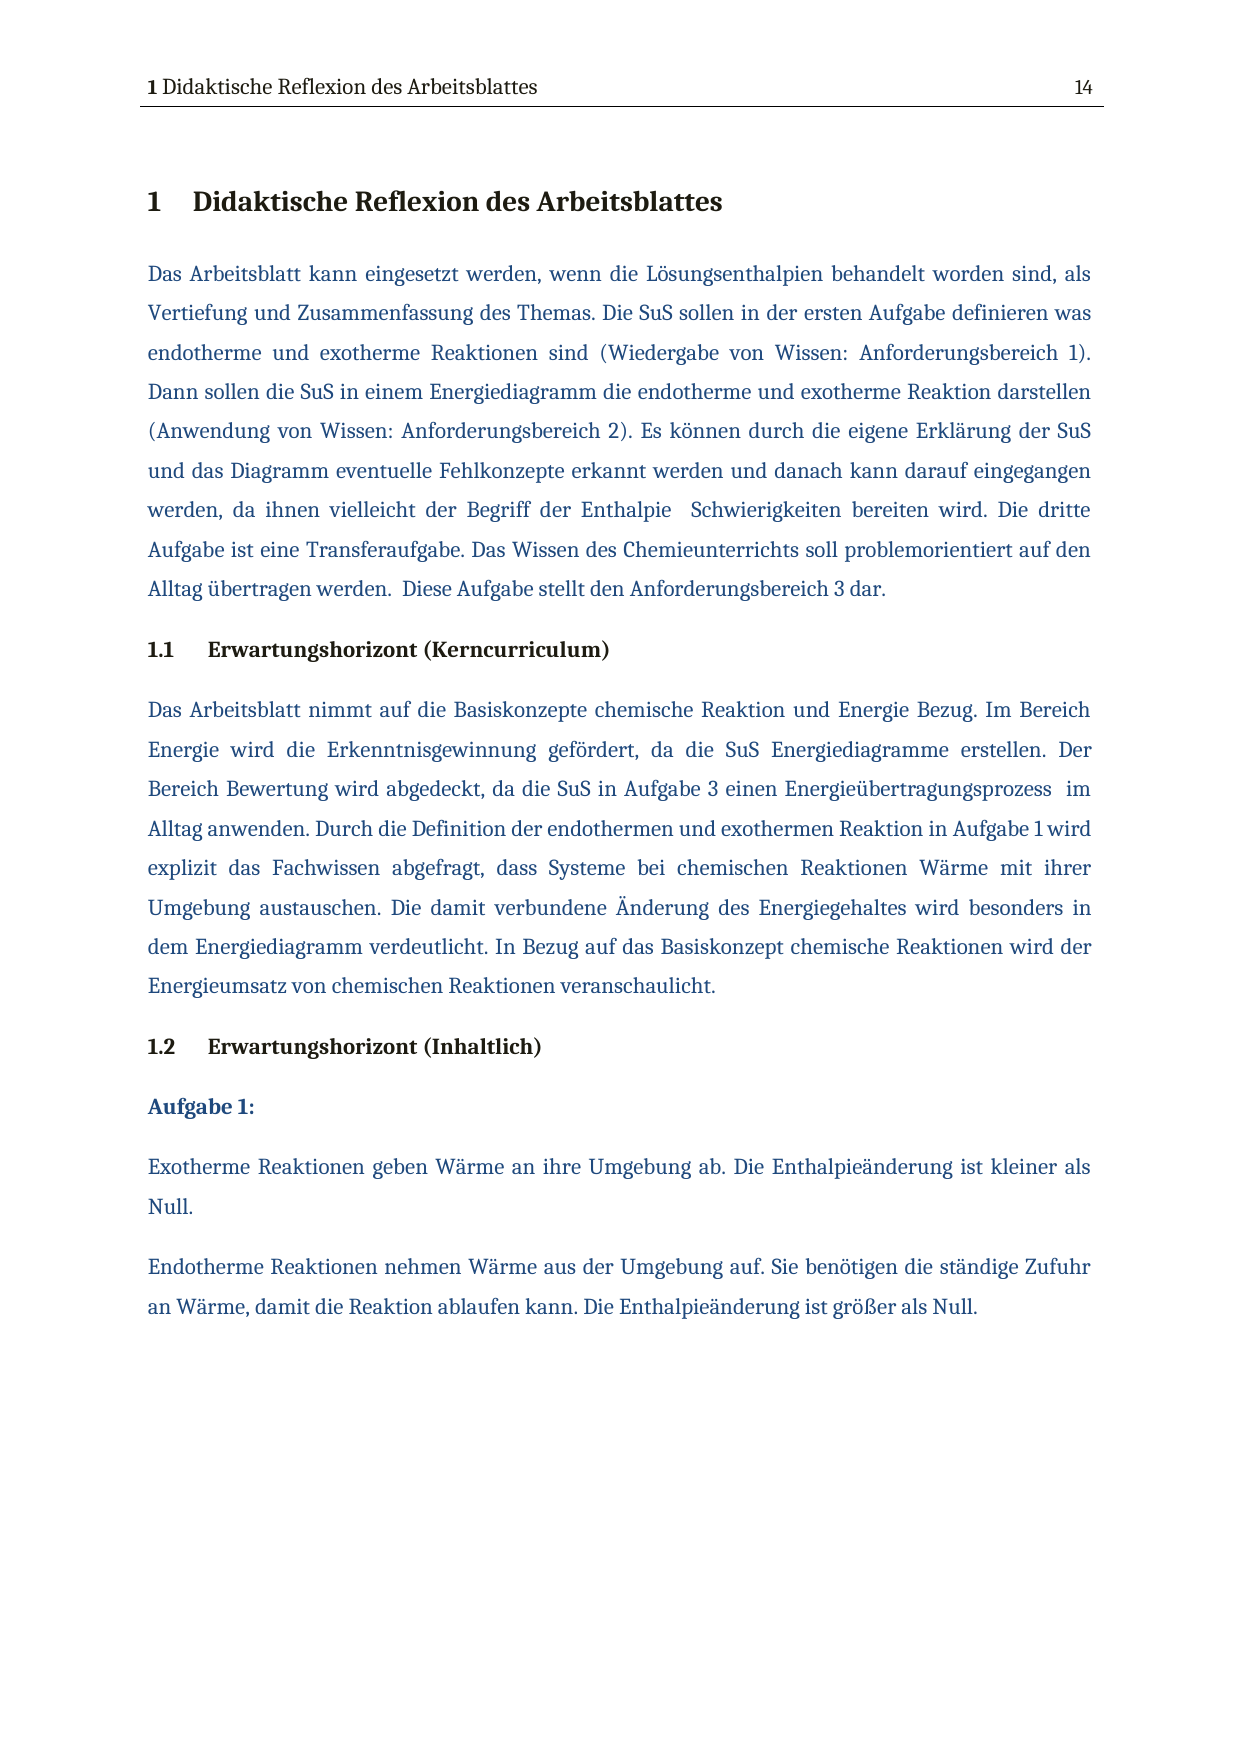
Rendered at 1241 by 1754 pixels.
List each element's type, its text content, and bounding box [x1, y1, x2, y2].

text Das Arbeitsblatt nimmt auf die Basiskonzepte chemische Reaktion und Energie Bezug. Im Bereich Energie wird die Erkenntnisgewinnung gefördert, da die SuS Energiediagramme erstellen. Der Bereich Bewertung wird abgedeckt, da die SuS in Aufgabe 3 einen Energieübertragungsprozess im Alltag anwenden. Durch die Definition der endothermen und exothermen Reaktion in Aufgabe 1 wird explizit das Fachwissen abgefragt, dass Systeme bei chemischen Reaktionen Wärme mit ihrer Umgebung austauschen. Die damit verbundene Änderung des Energiegehaltes wird besonders in dem Energiediagramm verdeutlicht. In Bezug auf das Basiskonzept chemische Reaktionen wird der Energieumsatz von chemischen Reaktionen veranschaulicht. [148, 697, 1093, 999]
text Aufgabe 1: [148, 1094, 1093, 1120]
text Das Arbeitsblatt kann eingesetzt werden, wenn die Lösungsenthalpien behandelt worden sind, als Vertiefung und Zusammenfassung des Themas. Die SuS sollen in der ersten Aufgabe definieren was endotherme und exotherme Reaktionen sind (Wiedergabe von Wissen: Anforderungsbereich 1). Dann sollen die SuS in einem Energiediagramm die endotherme und exotherme Reaktion darstellen (Anwendung von Wissen: Anforderungsbereich 2). Es können durch die eigene Erklärung der SuS und das Diagramm eventuelle Fehlkonzepte erkannt werden und danach kann darauf eingegangen werden, da ihnen vielleicht der Begriff der Enthalpie Schwierigkeiten bereiten wird. Die dritte Aufgabe ist eine Transferaufgabe. Das Wissen des Chemieunterrichts soll problemorientiert auf den Alltag übertragen werden. Diese Aufgabe stellt den Anforderungsbereich 3 dar. [148, 260, 1093, 603]
text Endotherme Reaktionen nehmen Wärme aus der Umgebung auf. Sie benötigen die ständige Zufuhr an Wärme, damit die Reaktion ablaufen kann. Die Enthalpieänderung ist größer als Null. [148, 1254, 1093, 1320]
subtitle Erwartungshorizont (Inhaltlich) [148, 1033, 1093, 1060]
subtitle Didaktische Reflexion des Arbeitsblattes [148, 185, 1093, 219]
subtitle Erwartungshorizont (Kerncurriculum) [148, 637, 1093, 663]
text Exotherme Reaktionen geben Wärme an ihre Umgebung ab. Die Enthalpieänderung ist kleiner als Null. [148, 1154, 1093, 1220]
